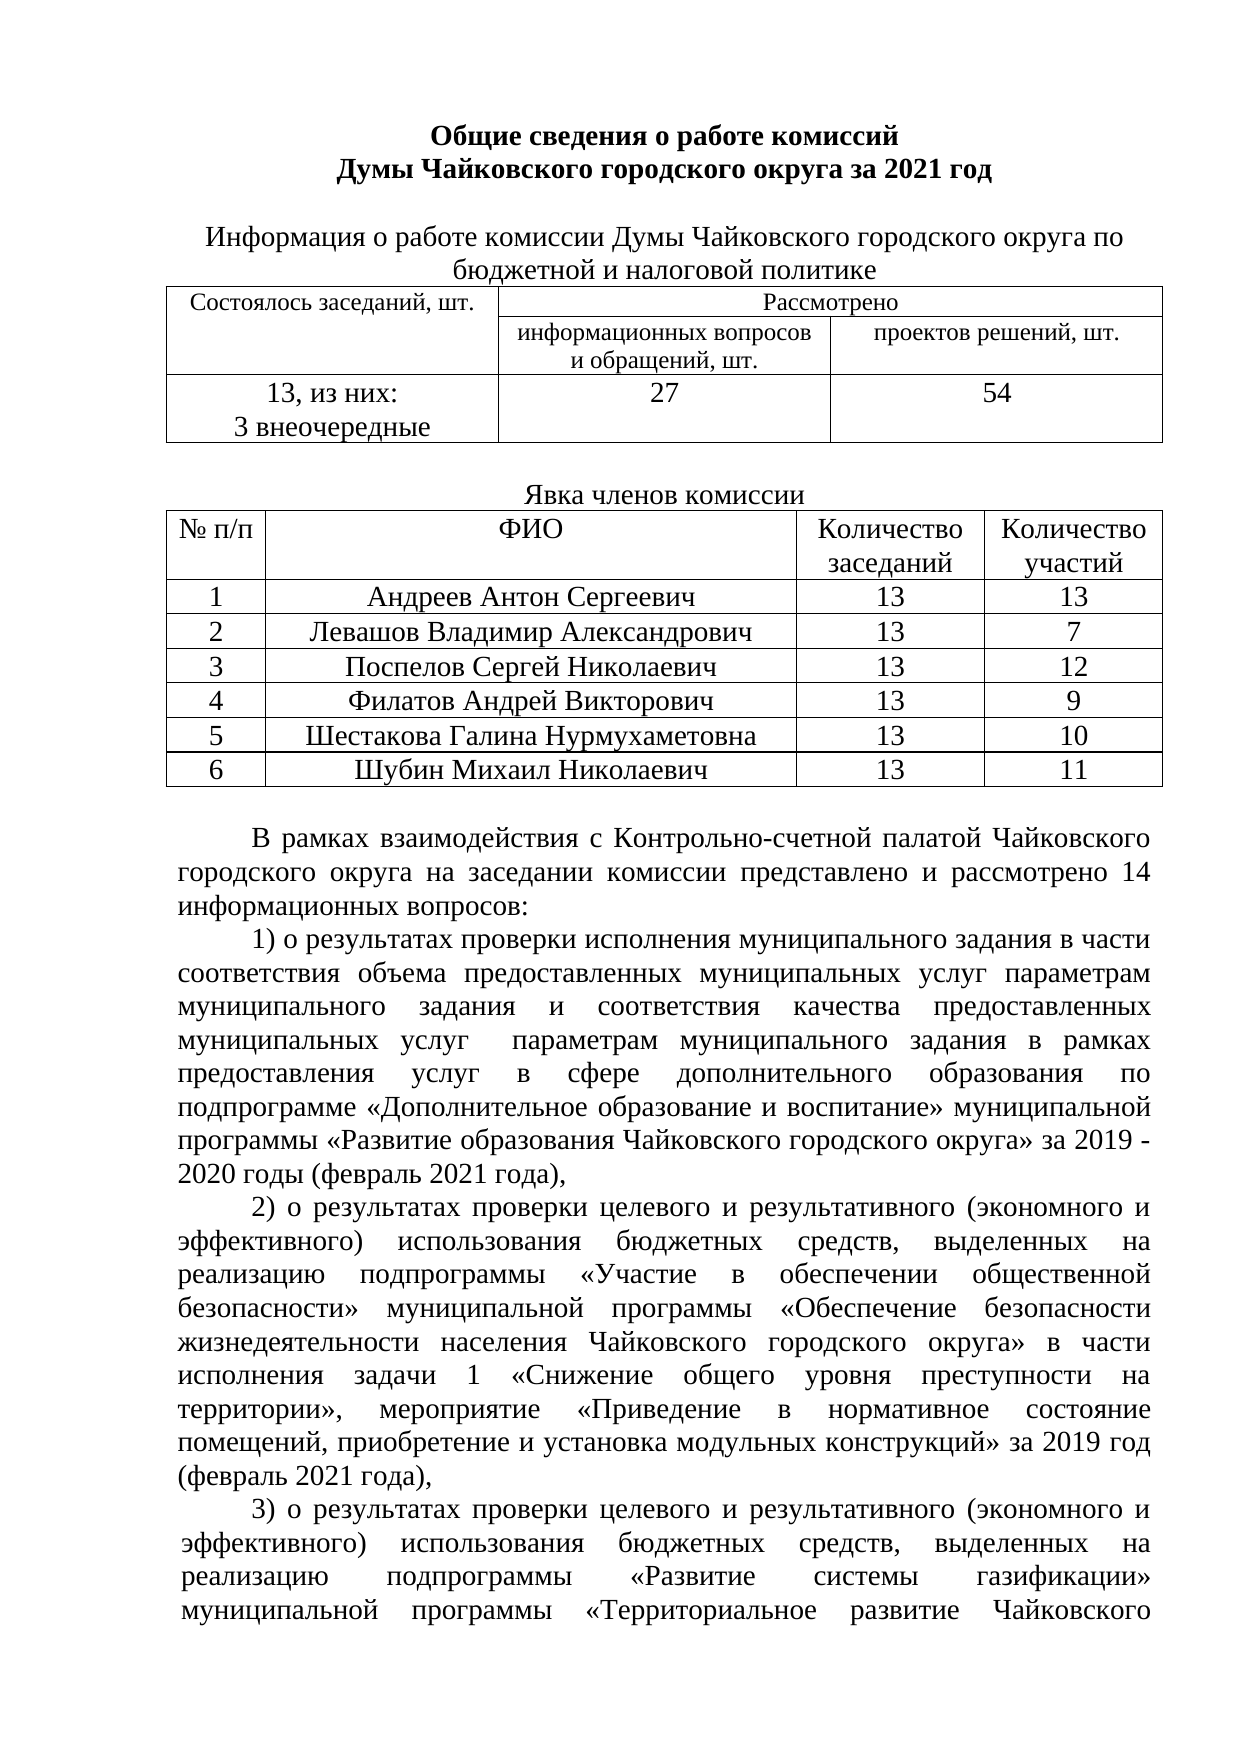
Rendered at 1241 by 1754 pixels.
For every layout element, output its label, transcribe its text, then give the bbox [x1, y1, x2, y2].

table_cell Поспелов Сергей Николаевич [266, 649, 796, 682]
table_cell 7 [985, 614, 1162, 648]
table_cell Андреев Антон Сергеевич [266, 580, 796, 613]
table_cell 13 [797, 718, 984, 751]
text Общие сведения о работе комиссий [177, 118, 1152, 152]
table_cell 13, из них: 3 внеочередные [167, 375, 498, 442]
table_cell 4 [167, 683, 265, 717]
text В рамках взаимодействия с Контрольно-счетной палатой Чайковского городского округа на заседании комиссии представлено и рассмотрено 14 информационных вопросов: [177, 821, 1152, 921]
table_cell 13 [797, 649, 984, 682]
table_cell 3 [167, 649, 265, 682]
table_header ФИО [266, 511, 796, 578]
table_cell Филатов Андрей Викторович [266, 683, 796, 717]
table_cell 27 [499, 375, 830, 442]
table_cell 6 [167, 753, 265, 786]
table_cell 12 [985, 649, 1162, 682]
table_cell 13 [797, 580, 984, 613]
table_cell проектов решений, шт. [831, 317, 1162, 374]
table_header Количество участий [985, 511, 1162, 578]
text 2) о результатах проверки целевого и результативного (экономного и эффективного) использования бюджетных средств, выделенных на реализацию подпрограммы «Участие в обеспечении общественной безопасности» муниципальной программы «Обеспечение безопасности жизнедеятельности населения Чайковского городского округа» в части исполнения задачи 1 «Снижение общего уровня преступности на территории», мероприятие «Приведение в нормативное состояние помещений, приобретение и установка модульных конструкций» за 2019 год (февраль 2021 года), [177, 1189, 1152, 1491]
table_cell Шубин Михаил Николаевич [266, 753, 796, 786]
text Явка членов комиссии [177, 477, 1152, 510]
text Информация о работе комиссии Думы Чайковского городского округа по бюджетной и налоговой политике [177, 219, 1152, 286]
table_header Количество заседаний [797, 511, 984, 578]
table_cell информационных вопросов и обращений, шт. [499, 317, 830, 374]
table_cell 13 [797, 683, 984, 717]
table_cell Левашов Владимир Александрович [266, 614, 796, 648]
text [181, 1491, 1152, 1626]
table_cell 13 [797, 753, 984, 786]
table_cell 5 [167, 718, 265, 751]
table_cell 54 [831, 375, 1162, 442]
table_cell 11 [985, 753, 1162, 786]
table_header Состоялось заседаний, шт. [167, 287, 498, 374]
table_header Рассмотрено [499, 287, 1162, 316]
text 1) о результатах проверки исполнения муниципального задания в части соответствия объема предоставленных муниципальных услуг параметрам муниципального задания и соответствия качества предоставленных муниципальных услуг параметрам муниципального задания в рамках предоставления услуг в сфере дополнительного образования по подпрограмме «Дополнительное образование и воспитание» муниципальной программы «Развитие образования Чайковского городского округа» за 2019 -2020 годы (февраль 2021 года), [177, 921, 1152, 1189]
table_cell 1 [167, 580, 265, 613]
table_header № п/п [167, 511, 265, 578]
table_cell Шестакова Галина Нурмухаметовна [266, 718, 796, 751]
table_cell 13 [797, 614, 984, 648]
table_cell 13 [985, 580, 1162, 613]
table_cell 2 [167, 614, 265, 648]
table_cell 10 [985, 718, 1162, 751]
text Думы Чайковского городского округа за 2021 год [177, 152, 1152, 185]
table_cell 9 [985, 683, 1162, 717]
